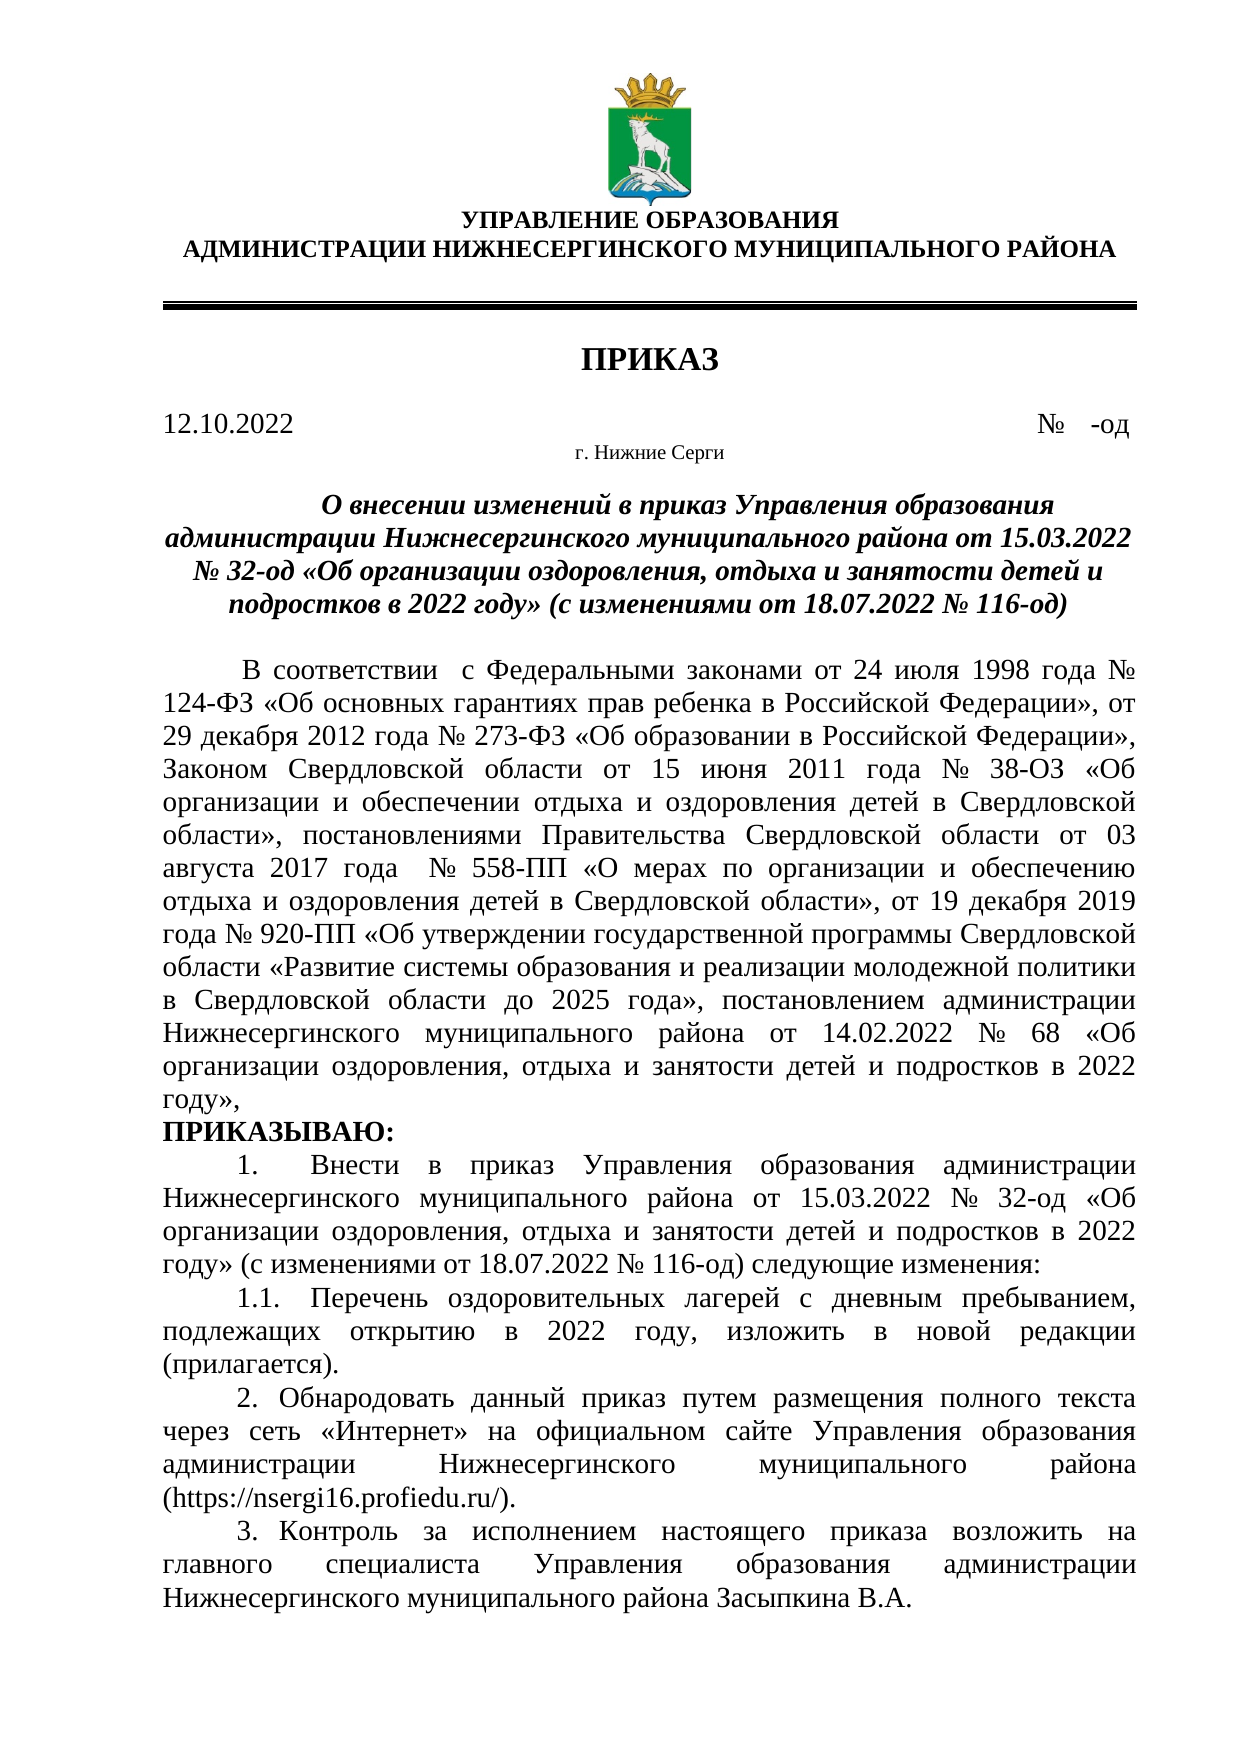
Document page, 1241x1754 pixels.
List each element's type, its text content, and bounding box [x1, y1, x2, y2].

text ПРИКАЗЫВАЮ: [162, 1115, 1137, 1148]
list Контроль за исполнением настоящего приказа возложить на главного специалиста Управления образования администрации Нижнесергинского муниципального района Засыпкина В.А. [162, 1514, 1137, 1614]
list Внести в приказ Управления образования администрации Нижнесергинского муниципального района от 15.03.2022 № 32-од «Об организации оздоровления, отдыха и занятости детей и подростков в 2022 году» (с изменениями от 18.07.2022 № 116-од) следующие изменения: [162, 1148, 1137, 1280]
text О внесении изменений в приказ Управления образования администрации Нижнесергинского муниципального района от 15.03.2022 № 32-од «Об организации оздоровления, отдыха и занятости детей и подростков в 2022 году» (с изменениями от 18.07.2022 № 116-од) [162, 488, 1137, 620]
text г. Нижние Серги [162, 440, 1137, 464]
list Обнародовать данный приказ путем размещения полного текста через сеть «Интернет» на официальном сайте Управления образования администрации Нижнесергинского муниципального района (https://nsergi16.profiedu.ru/). [162, 1380, 1137, 1514]
text В соответствии с Федеральными законами от 24 июля 1998 года № 124-ФЗ «Об основных гарантиях прав ребенка в Российской Федерации», от 29 декабря 2012 года № 273-ФЗ «Об образовании в Российской Федерации», Законом Свердловской области от 15 июня 2011 года № 38-ОЗ «Об организации и обеспечении отдыха и оздоровления детей в Свердловской области», постановлениями Правительства Свердловской области от 03 августа 2017 года № 558-ПП «О мерах по организации и обеспечению отдыха и оздоровления детей в Свердловской области», от 19 декабря 2019 года № 920-ПП «Об утверждении государственной программы Свердловской области «Развитие системы образования и реализации молодежной политики в Свердловской области до 2025 года», постановлением администрации Нижнесергинского муниципального района от 14.02.2022 № 68 «Об организации оздоровления, отдыха и занятости детей и подростков в 2022 году», [162, 653, 1137, 1115]
text ПРИКАЗ [162, 339, 1137, 377]
text УПРАВЛЕНИЕ ОБРАЗОВАНИЯ [162, 205, 1137, 234]
picture [608, 73, 692, 206]
text АДМИНИСТРАЦИИ НИЖНЕСЕРГИНСКОГО МУНИЦИПАЛЬНОГО РАЙОНА [162, 234, 1137, 263]
list Перечень оздоровительных лагерей с дневным пребыванием, подлежащих открытию в 2022 году, изложить в новой редакции (прилагается). [162, 1280, 1137, 1380]
text 12.10.2022 № -од [162, 406, 1137, 440]
